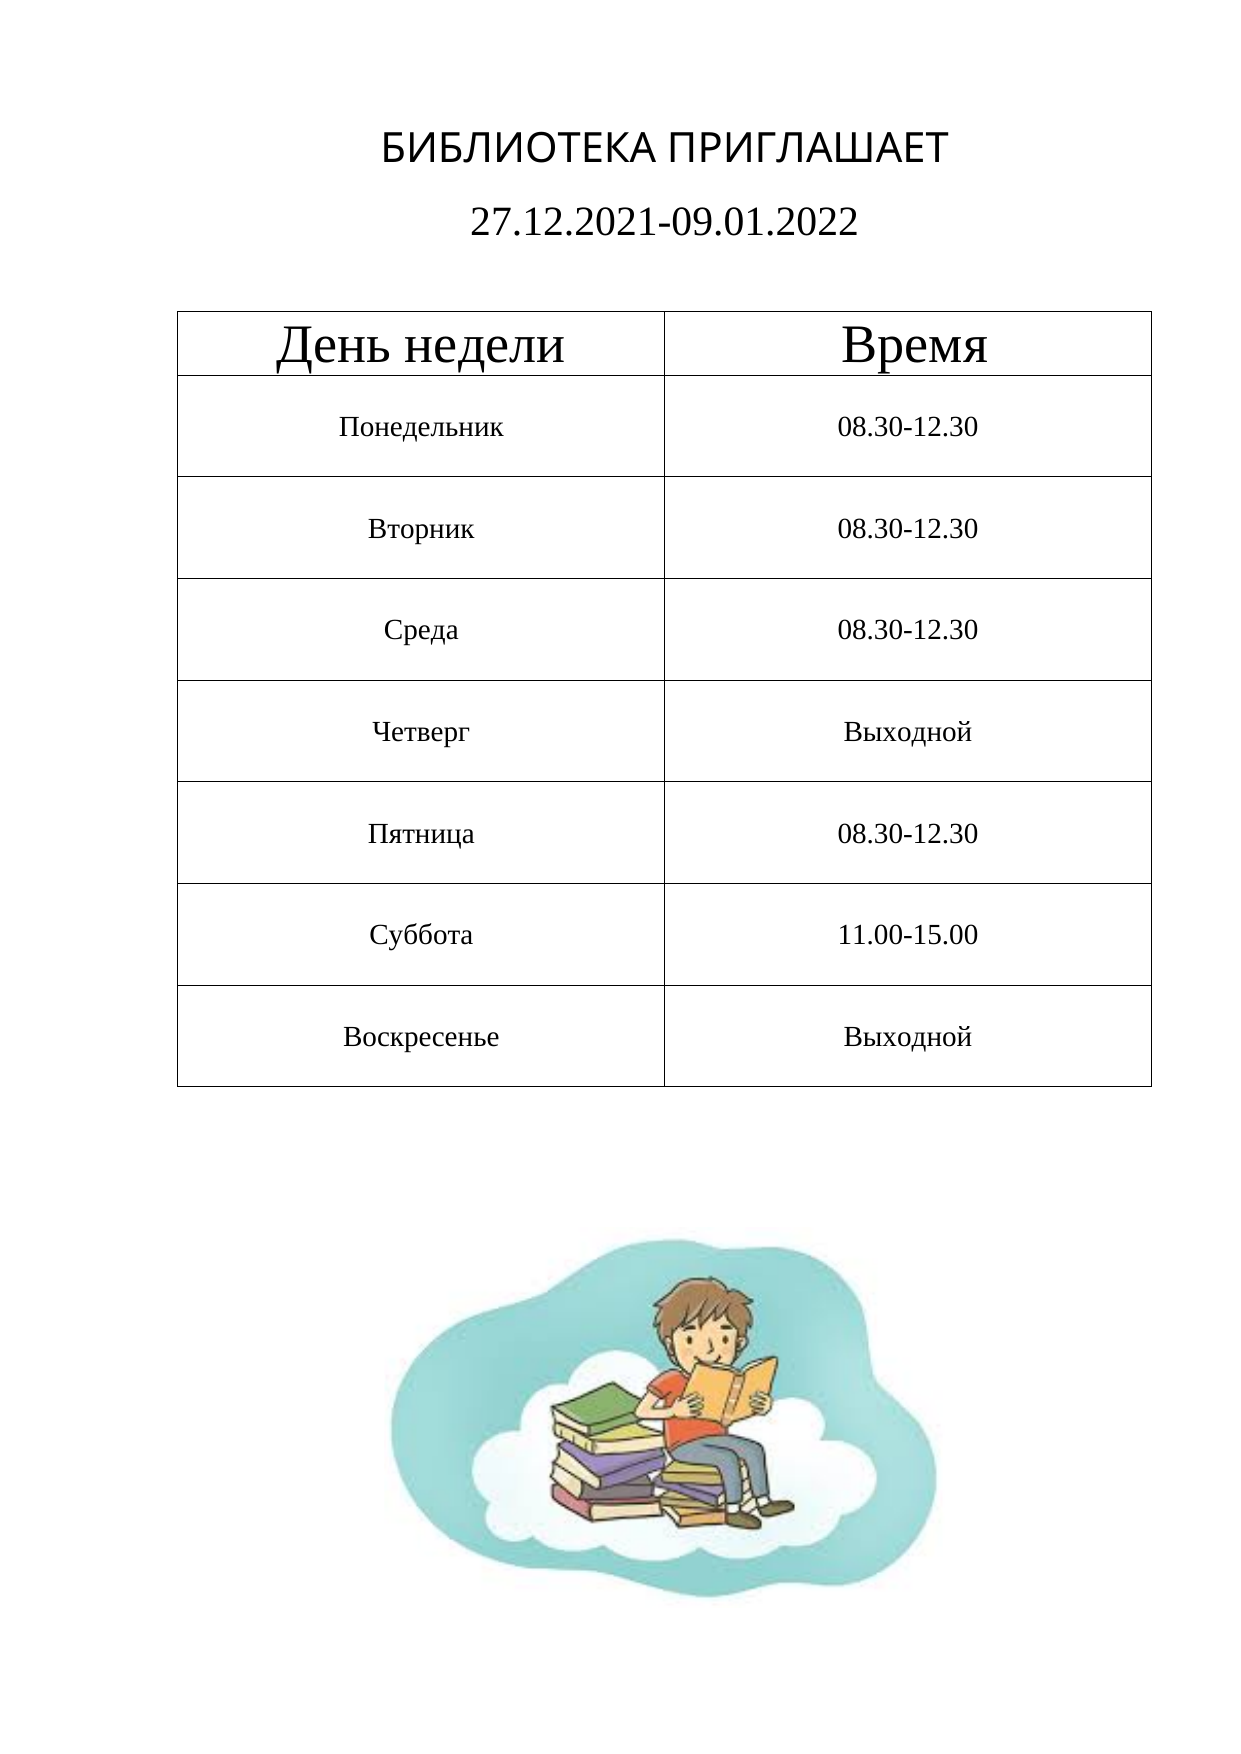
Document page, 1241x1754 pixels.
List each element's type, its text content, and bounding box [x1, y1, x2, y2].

table_cell Выходной [665, 681, 1151, 781]
table_header День недели [178, 312, 664, 374]
table_cell Вторник [178, 477, 664, 578]
table_cell 11.00-15.00 [665, 884, 1151, 984]
table_cell Воскресенье [178, 986, 664, 1086]
table_cell Понедельник [178, 376, 664, 476]
table_cell Выходной [665, 986, 1151, 1086]
table_cell 08.30-12.30 [665, 477, 1151, 578]
table_cell Среда [178, 579, 664, 679]
table_header Время [665, 312, 1151, 374]
table_cell Четверг [178, 681, 664, 781]
text БИБЛИОТЕКА ПРИГЛАШАЕТ [177, 118, 1152, 175]
picture [384, 1227, 945, 1608]
table_cell Суббота [178, 884, 664, 984]
text 27.12.2021-09.01.2022 [177, 196, 1152, 244]
table_cell 08.30-12.30 [665, 579, 1151, 679]
table_cell 08.30-12.30 [665, 376, 1151, 476]
table_cell 08.30-12.30 [665, 782, 1151, 883]
table_cell Пятница [178, 782, 664, 883]
